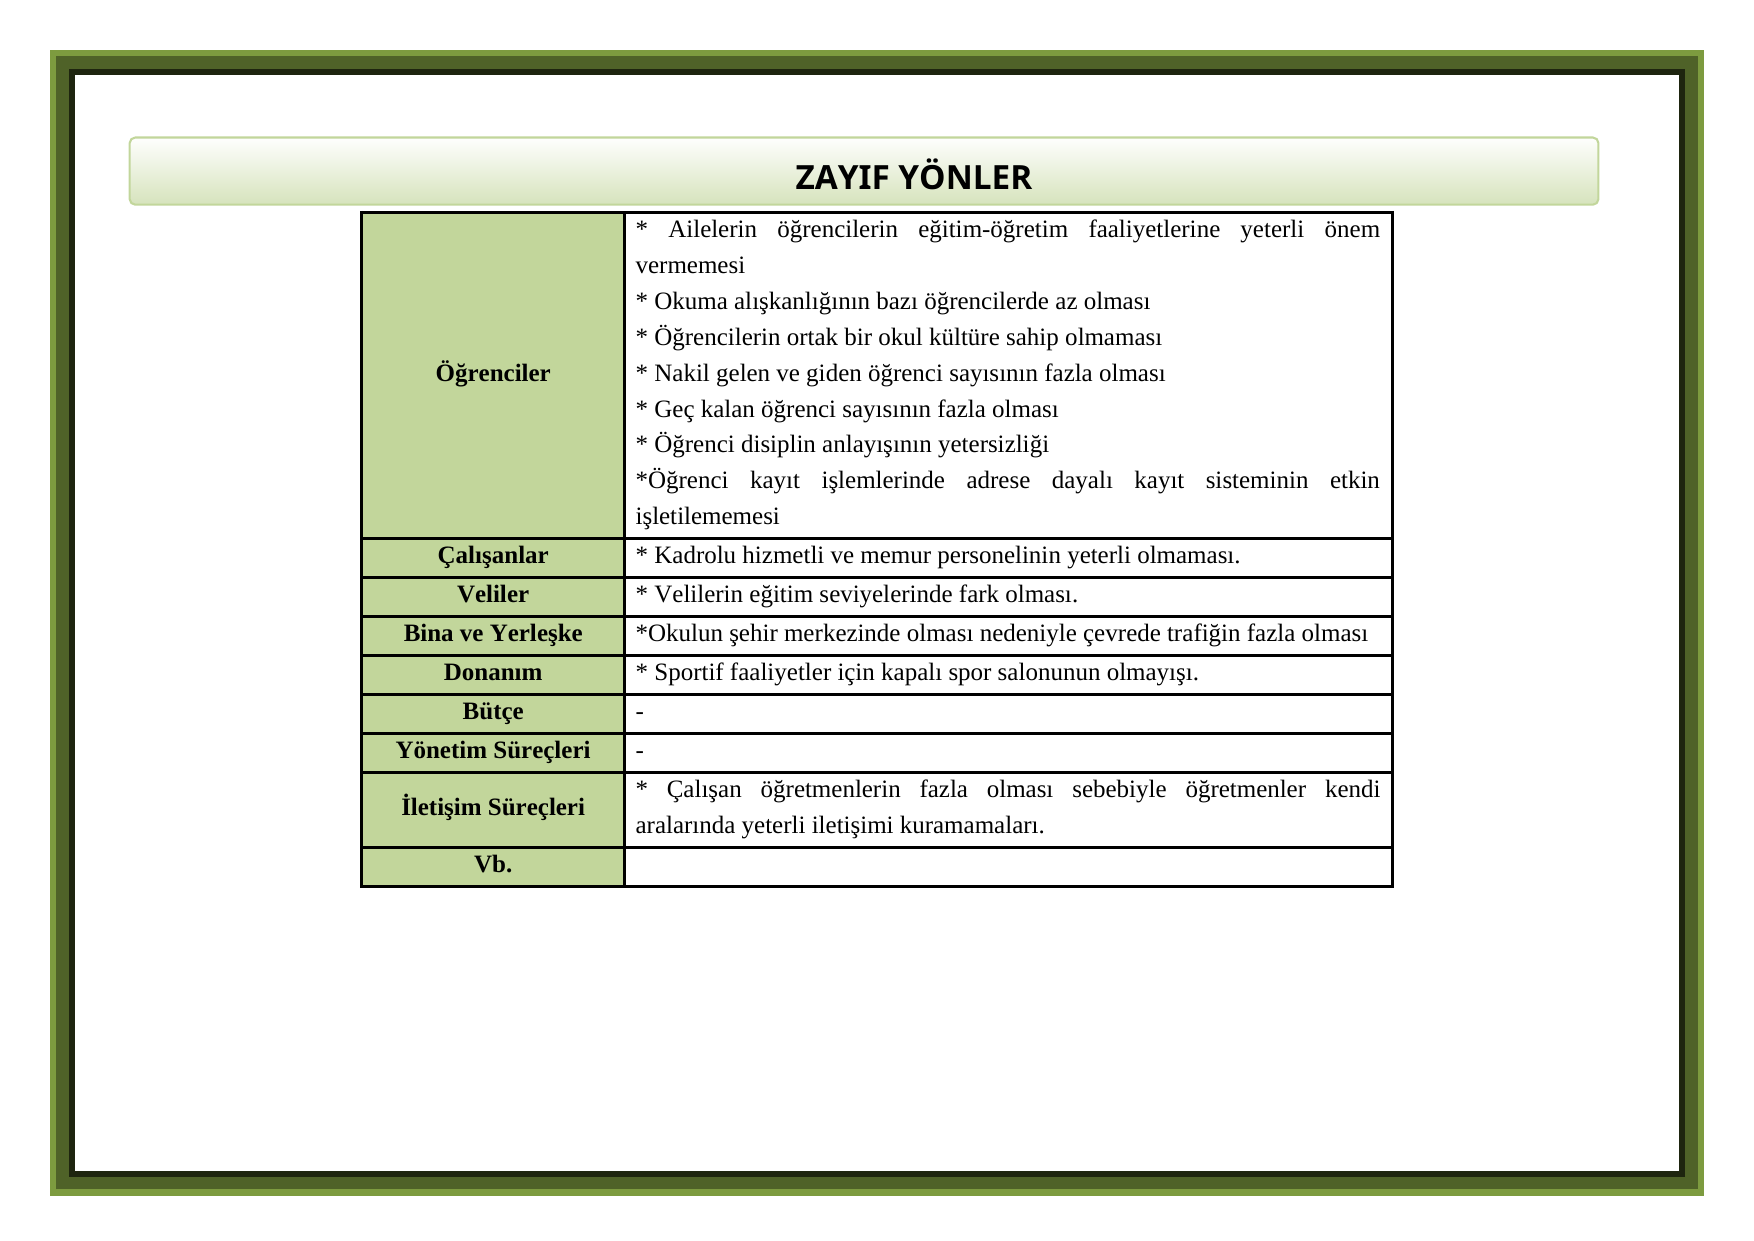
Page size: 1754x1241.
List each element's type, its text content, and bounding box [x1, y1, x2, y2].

table_cell * Çalışan öğretmenlerin fazla olması sebebiyle öğretmenler kendi aralarında yeterli iletişimi kuramamaları. [626, 774, 1391, 846]
table_cell İletişim Süreçleri [363, 774, 623, 846]
table_cell Vb. [363, 849, 623, 885]
table_cell Bina ve Yerleşke [363, 618, 623, 654]
text ZAYIF YÖNLER [148, 154, 1606, 199]
table_header * Ailelerin öğrencilerin eğitim-öğretim faaliyetlerine yeterli önem vermemesi * Okuma alışkanlığının bazı öğrencilerde az olması * Öğrencilerin ortak bir okul kültüre sahip olmaması * Nakil gelen ve giden öğrenci sayısının fazla olması * Geç kalan öğrenci sayısının fazla olması * Öğrenci disiplin anlayışının yetersizliği *Öğrenci kayıt işlemlerinde adrese dayalı kayıt sisteminin etkin işletilememesi [626, 214, 1391, 537]
table_cell * Velilerin eğitim seviyelerinde fark olması. [626, 579, 1391, 615]
table_cell * Kadrolu hizmetli ve memur personelinin yeterli olmaması. [626, 540, 1391, 576]
table_cell *Okulun şehir merkezinde olması nedeniyle çevrede trafiğin fazla olması [626, 618, 1391, 654]
table_header Öğrenciler [363, 214, 623, 537]
table_cell [626, 849, 1391, 885]
table_cell Yönetim Süreçleri [363, 735, 623, 771]
table_cell Donanım [363, 657, 623, 693]
table_cell Çalışanlar [363, 540, 623, 576]
table_cell - [626, 696, 1391, 732]
table_cell * Sportif faaliyetler için kapalı spor salonunun olmayışı. [626, 657, 1391, 693]
table_cell - [626, 735, 1391, 771]
table_cell Veliler [363, 579, 623, 615]
table_cell Bütçe [363, 696, 623, 732]
